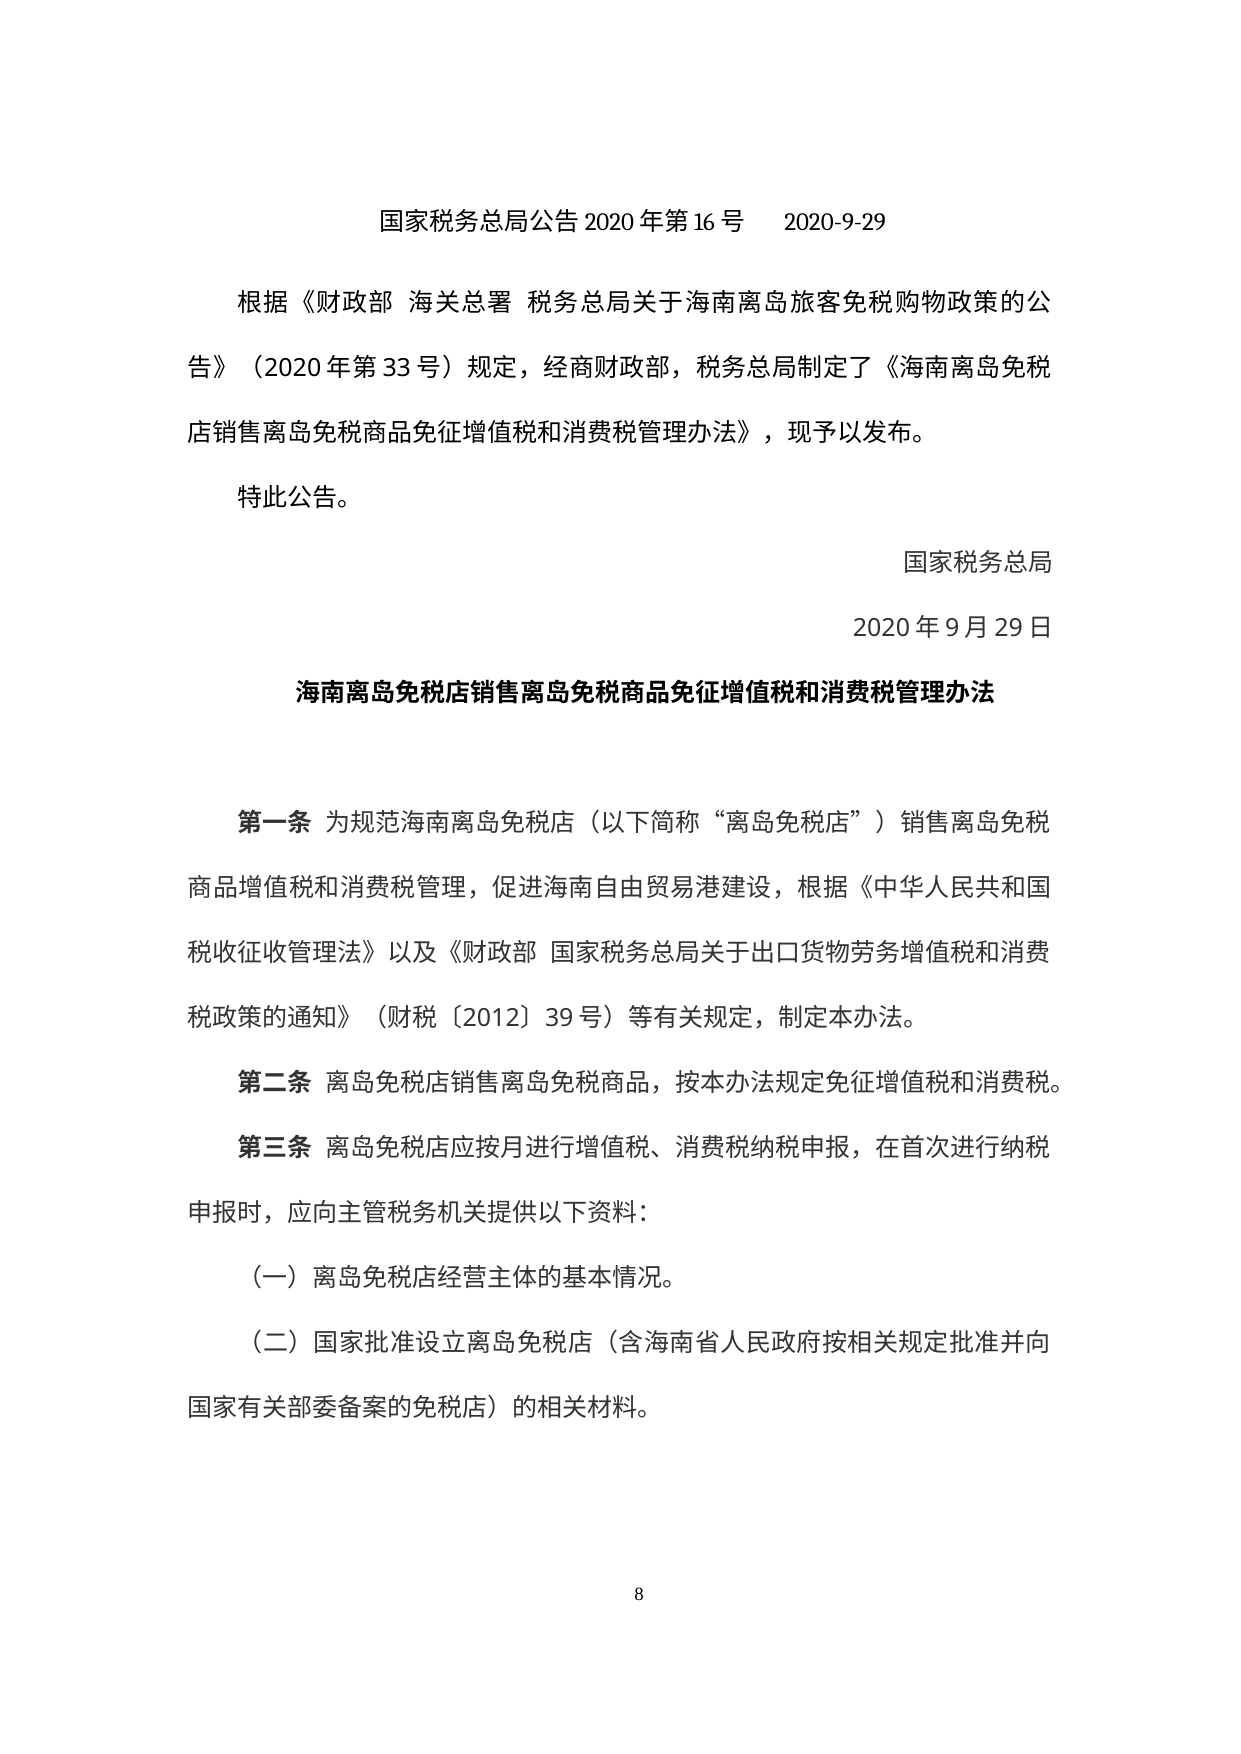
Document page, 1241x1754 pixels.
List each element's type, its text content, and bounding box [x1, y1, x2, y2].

text 第一条 为规范海南离岛免税店（以下简称“离岛免税店”）销售离岛免税商品增值税和消费税管理，促进海南自由贸易港建设，根据《中华人民共和国税收征收管理法》以及《财政部 国家税务总局关于出口货物劳务增值税和消费税政策的通知》（财税〔2012〕39号）等有关规定，制定本办法。 [187, 788, 1053, 1048]
text （二）国家批准设立离岛免税店（含海南省人民政府按相关规定批准并向国家有关部委备案的免税店）的相关材料。 [187, 1308, 1053, 1438]
text 海南离岛免税店销售离岛免税商品免征增值税和消费税管理办法 [187, 658, 1053, 723]
text 国家税务总局 [187, 528, 1053, 593]
text （一）离岛免税店经营主体的基本情况。 [187, 1243, 1053, 1308]
text 第三条 离岛免税店应按月进行增值税、消费税纳税申报，在首次进行纳税申报时，应向主管税务机关提供以下资料： [187, 1113, 1053, 1243]
text 特此公告。 [187, 463, 1053, 528]
text 根据《财政部 海关总署 税务总局关于海南离岛旅客免税购物政策的公告》（2020年第33号）规定，经商财政部，税务总局制定了《海南离岛免税店销售离岛免税商品免征增值税和消费税管理办法》，现予以发布。 [187, 268, 1053, 463]
text 2020年9月29日 [187, 593, 1053, 658]
text 第二条 离岛免税店销售离岛免税商品，按本办法规定免征增值税和消费税。 [187, 1048, 1053, 1113]
subtitle 国家税务总局公告2020年第16号 2020-9-29 [187, 187, 1053, 252]
